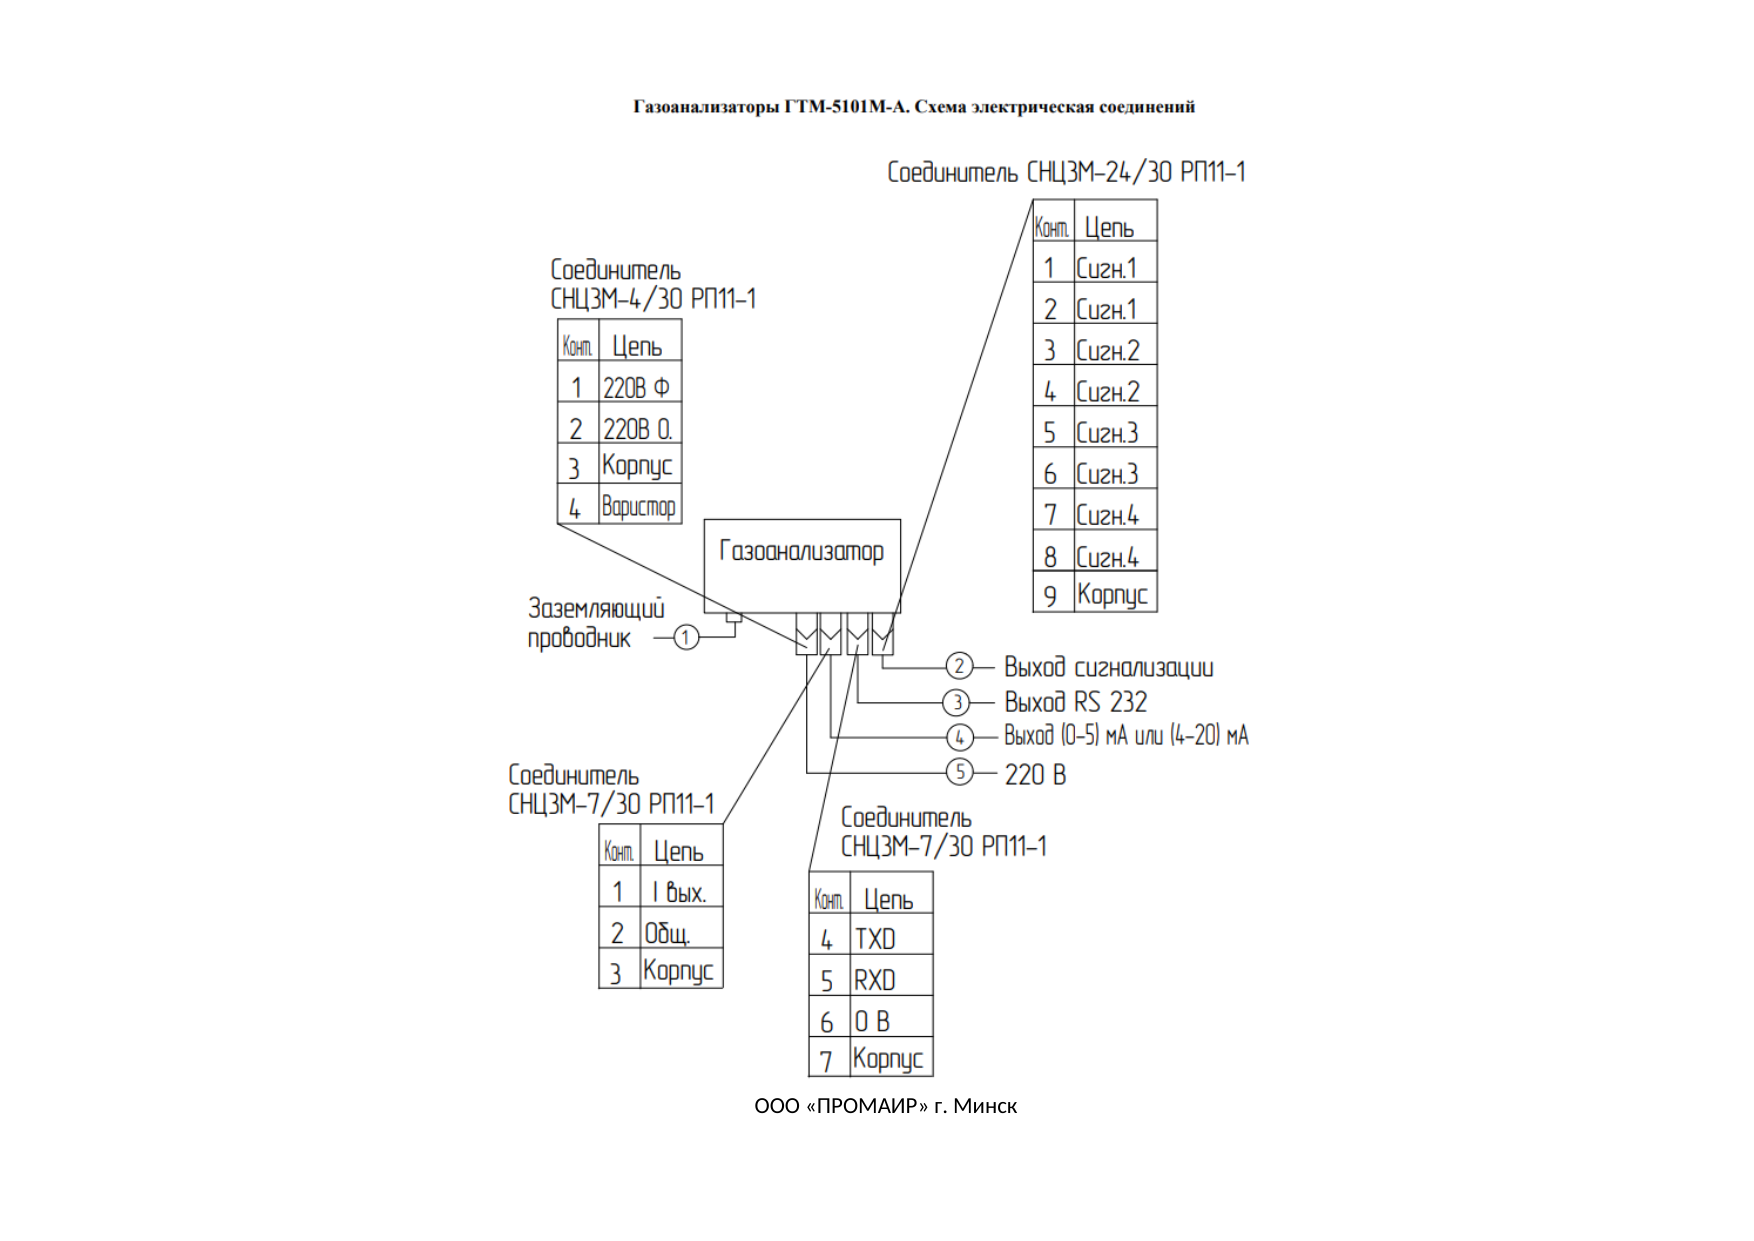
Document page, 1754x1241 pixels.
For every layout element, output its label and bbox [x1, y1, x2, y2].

picture [503, 91, 1269, 1086]
